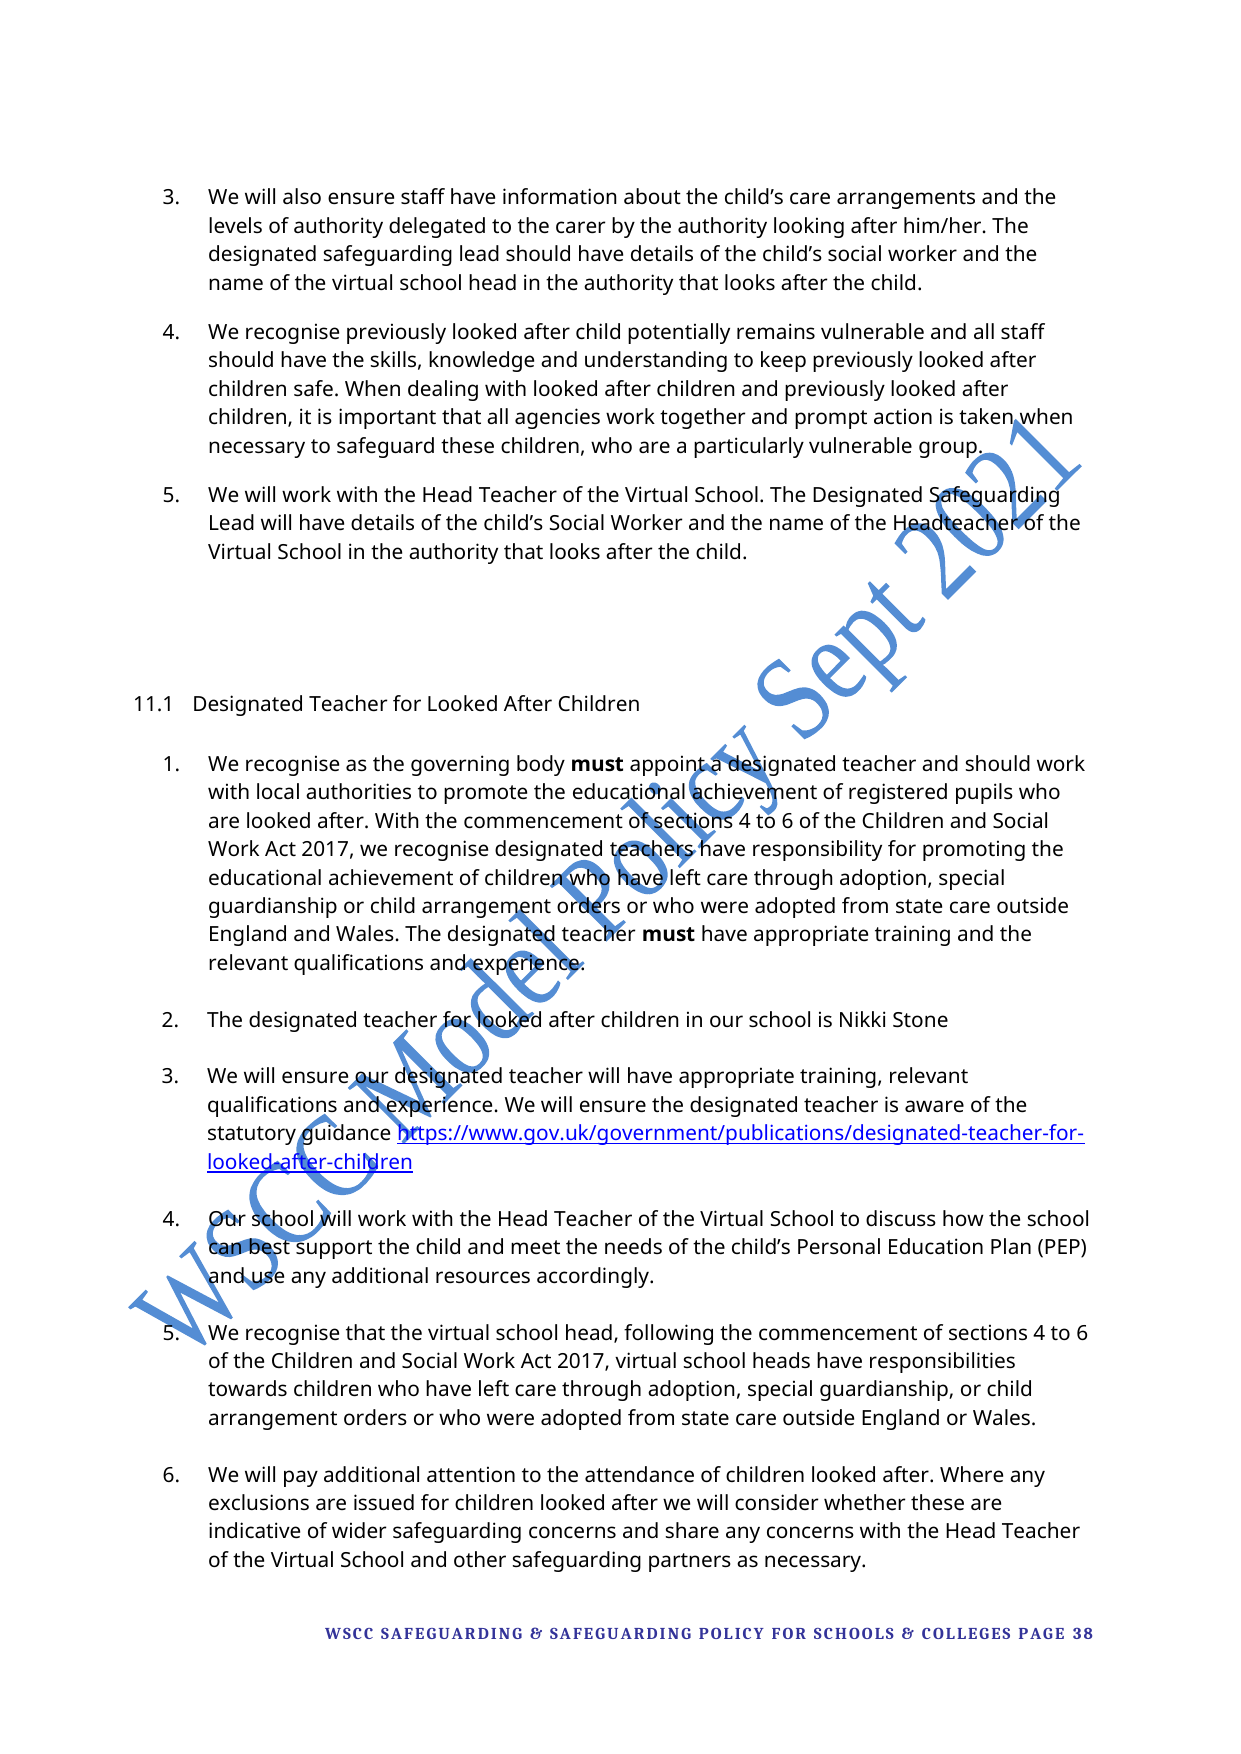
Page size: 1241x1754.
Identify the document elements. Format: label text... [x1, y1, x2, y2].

subtitle Designated Teacher for Looked After Children [133, 689, 1092, 717]
list We will pay additional attention to the attendance of children looked after. Where any exclusions are issued for children looked after we will consider whether these are indicative of wider safeguarding concerns and share any concerns with the Head Teacher of the Virtual School and other safeguarding partners as necessary. [162, 1460, 1092, 1573]
list We will work with the Head Teacher of the Virtual School. The Designated Safeguarding Lead will have details of the child’s Social Worker and the name of the Headteacher of the Virtual School in the authority that looks after the child. [162, 480, 1092, 565]
list The designated teacher for looked after children in our school is Nikki Stone [161, 1005, 1092, 1033]
list We recognise as the governing body must appoint a designated teacher and should work with local authorities to promote the educational achievement of registered pupils who are looked after. With the commencement of sections 4 to 6 of the Children and Social Work Act 2017, we recognise designated teachers have responsibility for promoting the educational achievement of children who have left care through adoption, special guardianship or child arrangement orders or who were adopted from state care outside England and Wales. The designated teacher must have appropriate training and the relevant qualifications and experience. [162, 749, 1092, 976]
list We recognise previously looked after child potentially remains vulnerable and all staff should have the skills, knowledge and understanding to keep previously looked after children safe. When dealing with looked after children and previously looked after children, it is important that all agencies work together and prompt action is taken when necessary to safeguard these children, who are a particularly vulnerable group. [162, 317, 1092, 459]
list We will also ensure staff have information about the child’s care arrangements and the levels of authority delegated to the carer by the authority looking after him/her. The designated safeguarding lead should have details of the child’s social worker and the name of the virtual school head in the authority that looks after the child. [162, 182, 1092, 296]
list We will ensure our designated teacher will have appropriate training, relevant qualifications and experience. We will ensure the designated teacher is aware of the statutory guidance https://www.gov.uk/government/publications/designated-teacher-for-looked-after-children [161, 1062, 1092, 1175]
list We recognise that the virtual school head, following the commencement of sections 4 to 6 of the Children and Social Work Act 2017, virtual school heads have responsibilities towards children who have left care through adoption, special guardianship, or child arrangement orders or who were adopted from state care outside England or Wales. [162, 1318, 1092, 1431]
list Our school will work with the Head Teacher of the Virtual School to discuss how the school can best support the child and meet the needs of the child’s Personal Education Plan (PEP) and use any additional resources accordingly. [162, 1204, 1092, 1289]
